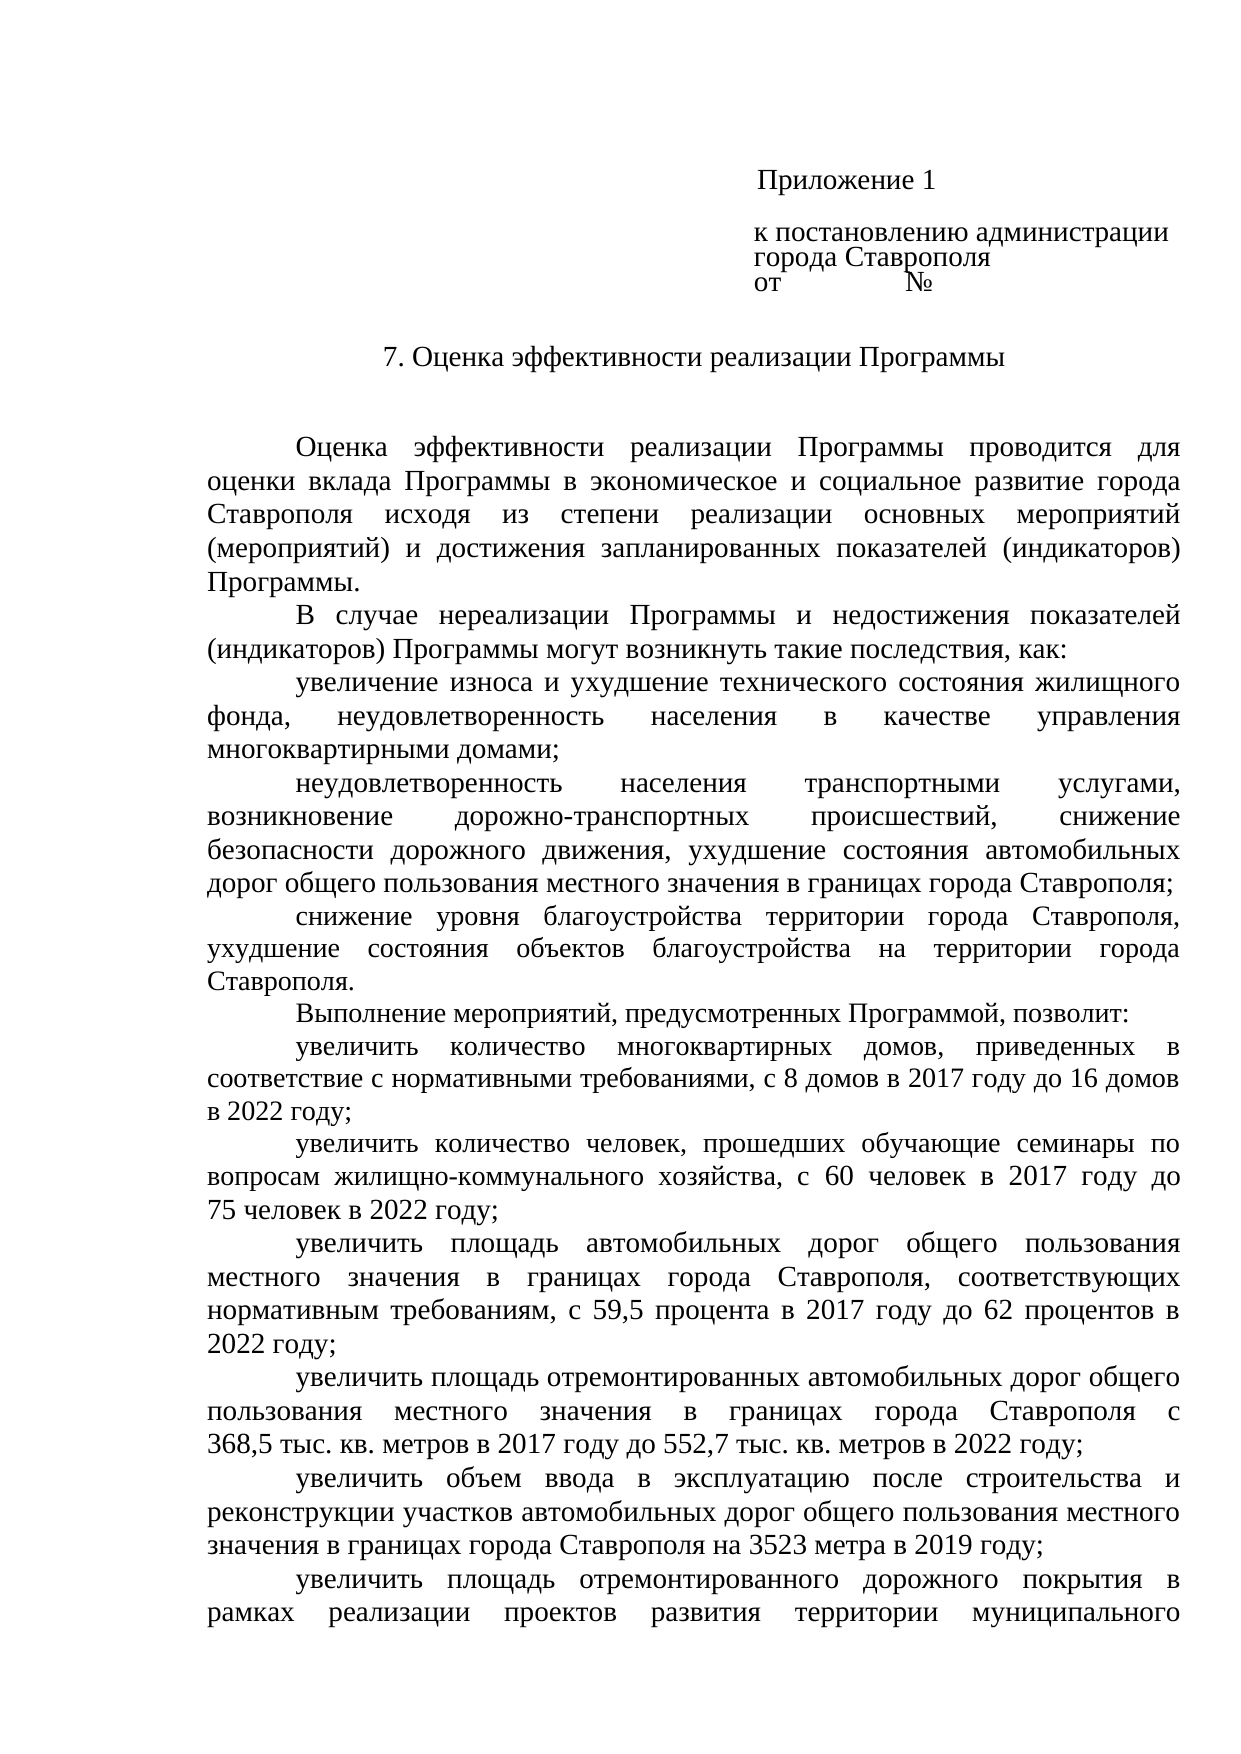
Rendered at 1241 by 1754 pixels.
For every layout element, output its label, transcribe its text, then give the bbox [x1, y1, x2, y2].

text к постановлению администрации [207, 221, 1181, 246]
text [207, 1561, 1181, 1628]
text увеличить объем ввода в эксплуатацию после строительства и реконструкции участков автомобильных дорог общего пользования местного значения в границах города Ставрополя на 3523 метра в 2019 году; [207, 1460, 1181, 1561]
text увеличить площадь отремонтированных автомобильных дорог общего пользования местного значения в границах города Ставрополя с 368,5 тыс. кв. метров в 2017 году до 552,7 тыс. кв. метров в 2022 году; [207, 1359, 1181, 1460]
text 7. Оценка эффективности реализации Программы [554, 346, 1181, 371]
text Приложение 1 [207, 162, 1181, 196]
text увеличить количество многоквартирных домов, приведенных в соответствие с нормативными требованиями, с 8 домов в 2017 году до 16 домов в 2022 году; [207, 1029, 1181, 1126]
text снижение уровня благоустройства территории города Ставрополя, ухудшение состояния объектов благоустройства на территории города Ставрополя. [207, 899, 1181, 996]
text города Ставрополя [207, 246, 1181, 271]
text увеличение износа и ухудшение технического состояния жилищного фонда, неудовлетворенность населения в качестве управления многоквартирными домами; [207, 664, 1181, 765]
text 7. Оценка эффективности реализации Программы [207, 346, 532, 371]
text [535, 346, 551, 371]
text В случае нереализации Программы и недостижения показателей (индикаторов) Программы могут возникнуть такие последствия, как: [207, 597, 1181, 664]
text неудовлетворенность населения транспортными услугами, возникновение дорожно-транспортных происшествий, снижение безопасности дорожного движения, ухудшение состояния автомобильных дорог общего пользования местного значения в границах города Ставрополя; [207, 765, 1181, 899]
text Оценка эффективности реализации Программы проводится для оценки вклада Программы в экономическое и социальное развитие города Ставрополя исходя из степени реализации основных мероприятий (мероприятий) и достижения запланированных показателей (индикаторов) Программы. [207, 429, 1181, 597]
text увеличить количество человек, прошедших обучающие семинары по вопросам жилищно-коммунального хозяйства, с 60 человек в 2017 году до 75 человек в 2022 году; [207, 1126, 1181, 1225]
text от № [207, 271, 1181, 296]
text увеличить площадь автомобильных дорог общего пользования местного значения в границах города Ставрополя, соответствующих нормативным требованиям, с 59,5 процента в 2017 году до 62 процентов в 2022 году; [207, 1225, 1181, 1359]
text Выполнение мероприятий, предусмотренных Программой, позволит: [207, 996, 1181, 1029]
